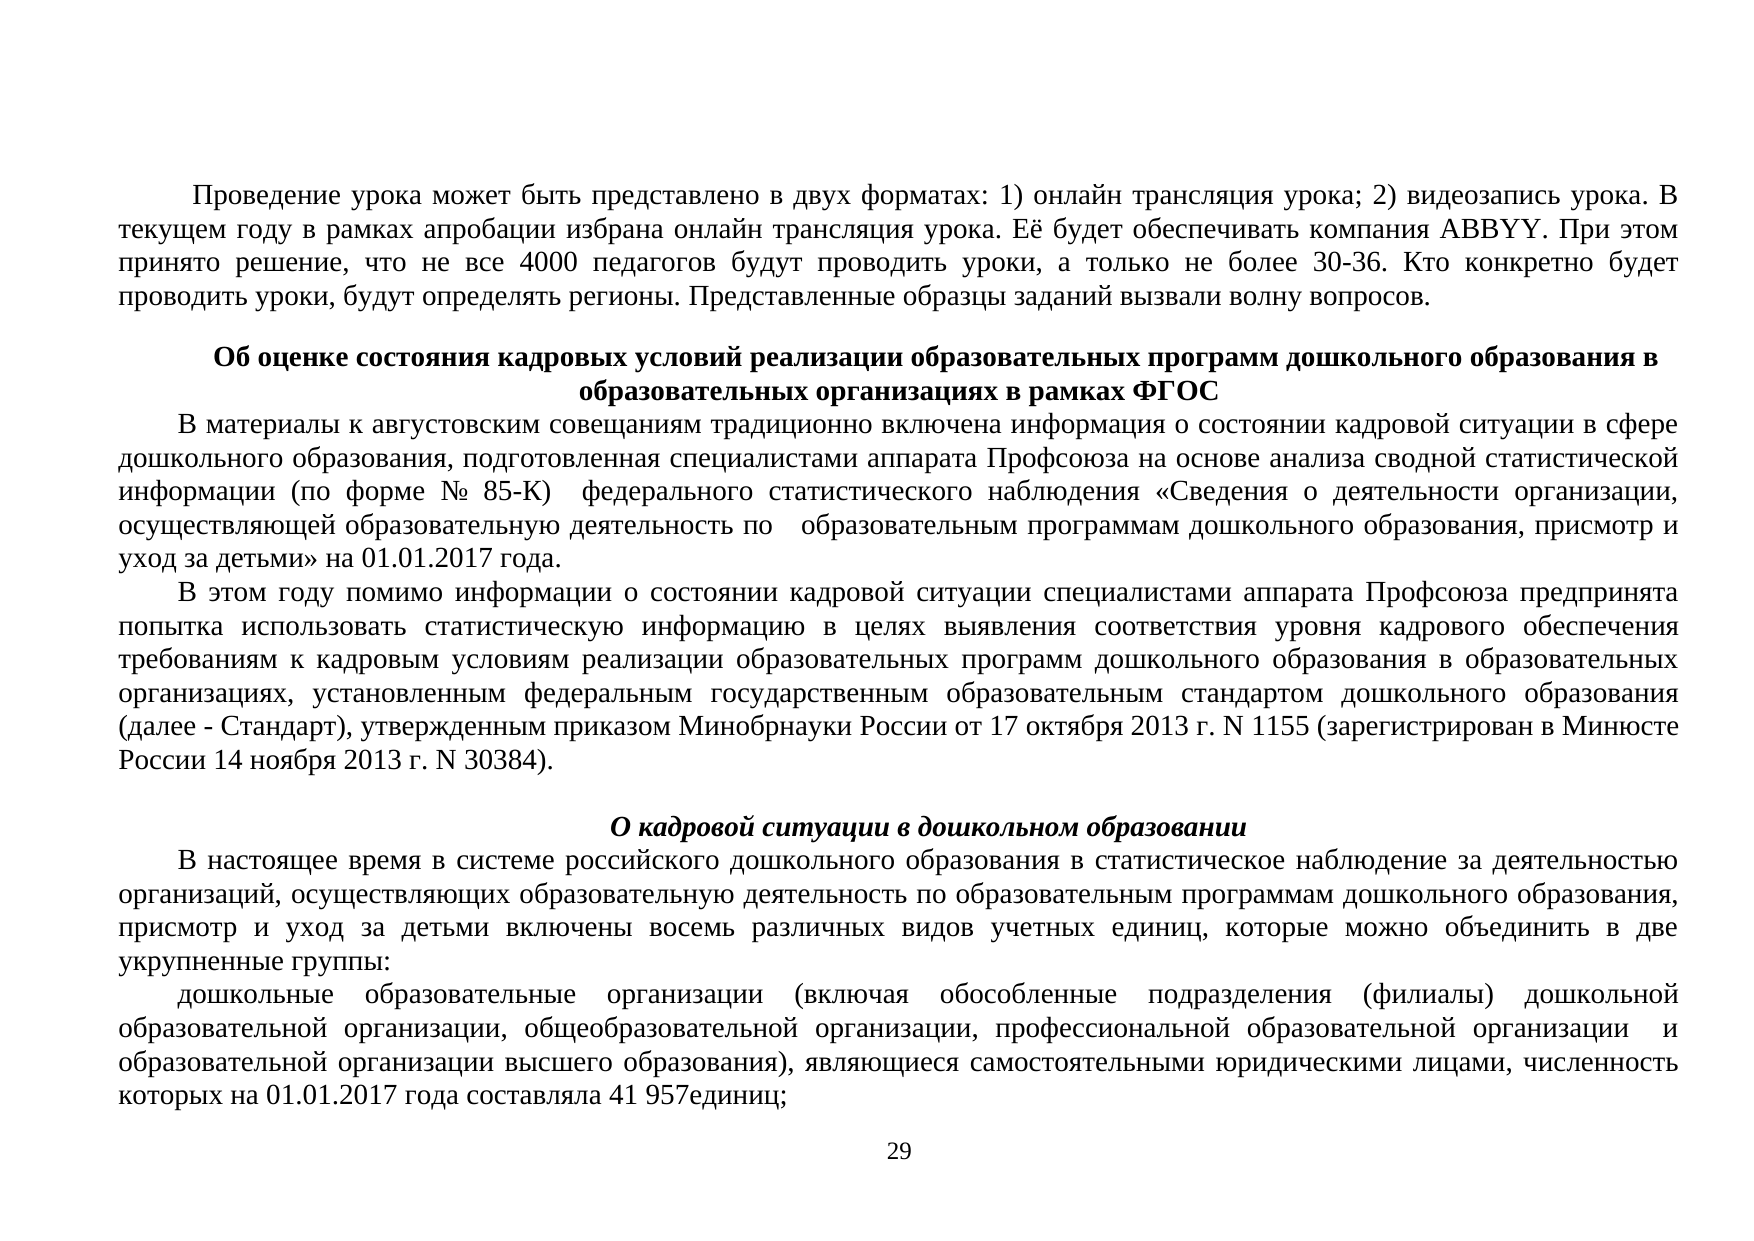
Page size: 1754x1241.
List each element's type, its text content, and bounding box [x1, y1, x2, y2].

text О кадровой ситуации в дошкольном образовании [118, 809, 1680, 842]
text В настоящее время в системе российского дошкольного образования в статистическое наблюдение за деятельностью организаций, осуществляющих образовательную деятельность по образовательным программам дошкольного образования, присмотр и уход за детьми включены восемь различных видов учетных единиц, которые можно объединить в две укрупненные группы: [118, 842, 1680, 977]
text В материалы к августовским совещаниям традиционно включена информация о состоянии кадровой ситуации в сфере дошкольного образования, подготовленная специалистами аппарата Профсоюза на основе анализа сводной статистической информации (по форме № 85-К) федерального статистического наблюдения «Сведения о деятельности организации, осуществляющей образовательную деятельность по образовательным программам дошкольного образования, присмотр и уход за детьми» на 01.01.2017 года. [118, 406, 1680, 574]
text Об оценке состояния кадровых условий реализации образовательных программ дошкольного образования в образовательных организациях в рамках ФГОС [118, 339, 1680, 406]
text В этом году помимо информации о состоянии кадровой ситуации специалистами аппарата Профсоюза предпринята попытка использовать статистическую информацию в целях выявления соответствия уровня кадрового обеспечения требованиям к кадровым условиям реализации образовательных программ дошкольного образования в образовательных организациях, установленным федеральным государственным образовательным стандартом дошкольного образования (далее - Стандарт), утвержденным приказом Минобрнауки России от 17 октября 2013 г. N 1155 (зарегистрирован в Минюсте России 14 ноября 2013 г. N 30384). [118, 574, 1680, 775]
text Проведение урока может быть представлено в двух форматах: 1) онлайн трансляция урока; 2) видеозапись урока. В текущем году в рамках апробации избрана онлайн трансляция урока. Её будет обеспечивать компания ABBYY. При этом принято решение, что не все 4000 педагогов будут проводить уроки, а только не более 30-36. Кто конкретно будет проводить уроки, будут определять регионы. Представленные образцы заданий вызвали волну вопросов. [118, 177, 1680, 311]
text дошкольные образовательные организации (включая обособленные подразделения (филиалы) дошкольной образовательной организации, общеобразовательной организации, профессиональной образовательной организации и образовательной организации высшего образования), являющиеся самостоятельными юридическими лицами, численность которых на 01.01.2017 года составляла 41 957единиц; [118, 977, 1680, 1111]
